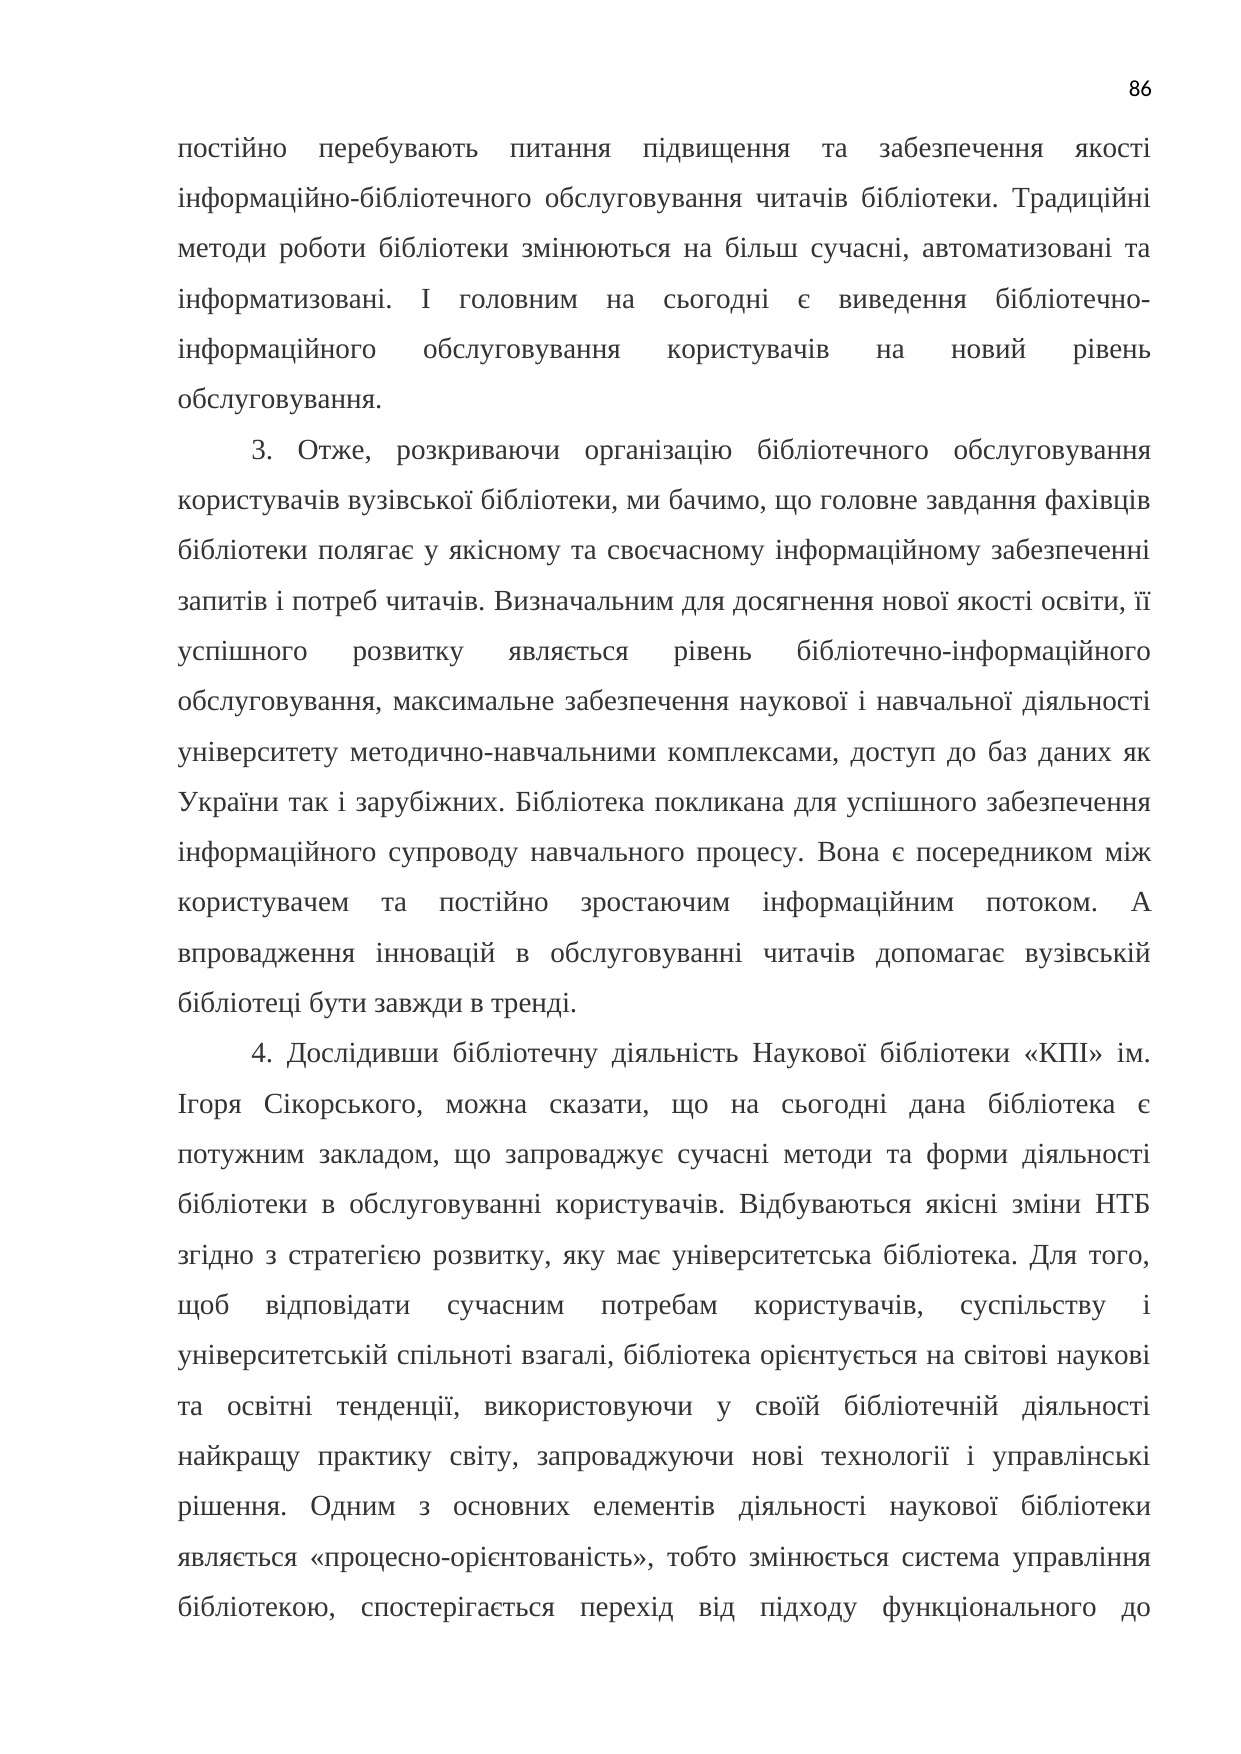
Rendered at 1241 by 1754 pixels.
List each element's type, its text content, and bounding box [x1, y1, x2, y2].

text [177, 1036, 1152, 1622]
text 3. Отже, розкриваючи організацію бібліотечного обслуговування користувачів вузівської бібліотеки, ми бачимо, що головне завдання фахівців бібліотеки полягає у якісному та своєчасному інформаційному забезпеченні запитів і потреб читачів. Визначальним для досягнення нової якості освіти, її успішного розвитку являється рівень бібліотечно-інформаційного обслуговування, максимальне забезпечення наукової і навчальної діяльності університету методично-навчальними комплексами, доступ до баз даних як України так і зарубіжних. Бібліотека покликана для успішного забезпечення інформаційного супроводу навчального процесу. Вона є посередником між користувачем та постійно зростаючим інформаційним потоком. А впровадження інновацій в обслуговуванні читачів допомагає вузівській бібліотеці бути завжди в тренді. [177, 432, 1152, 1019]
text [177, 130, 1152, 415]
